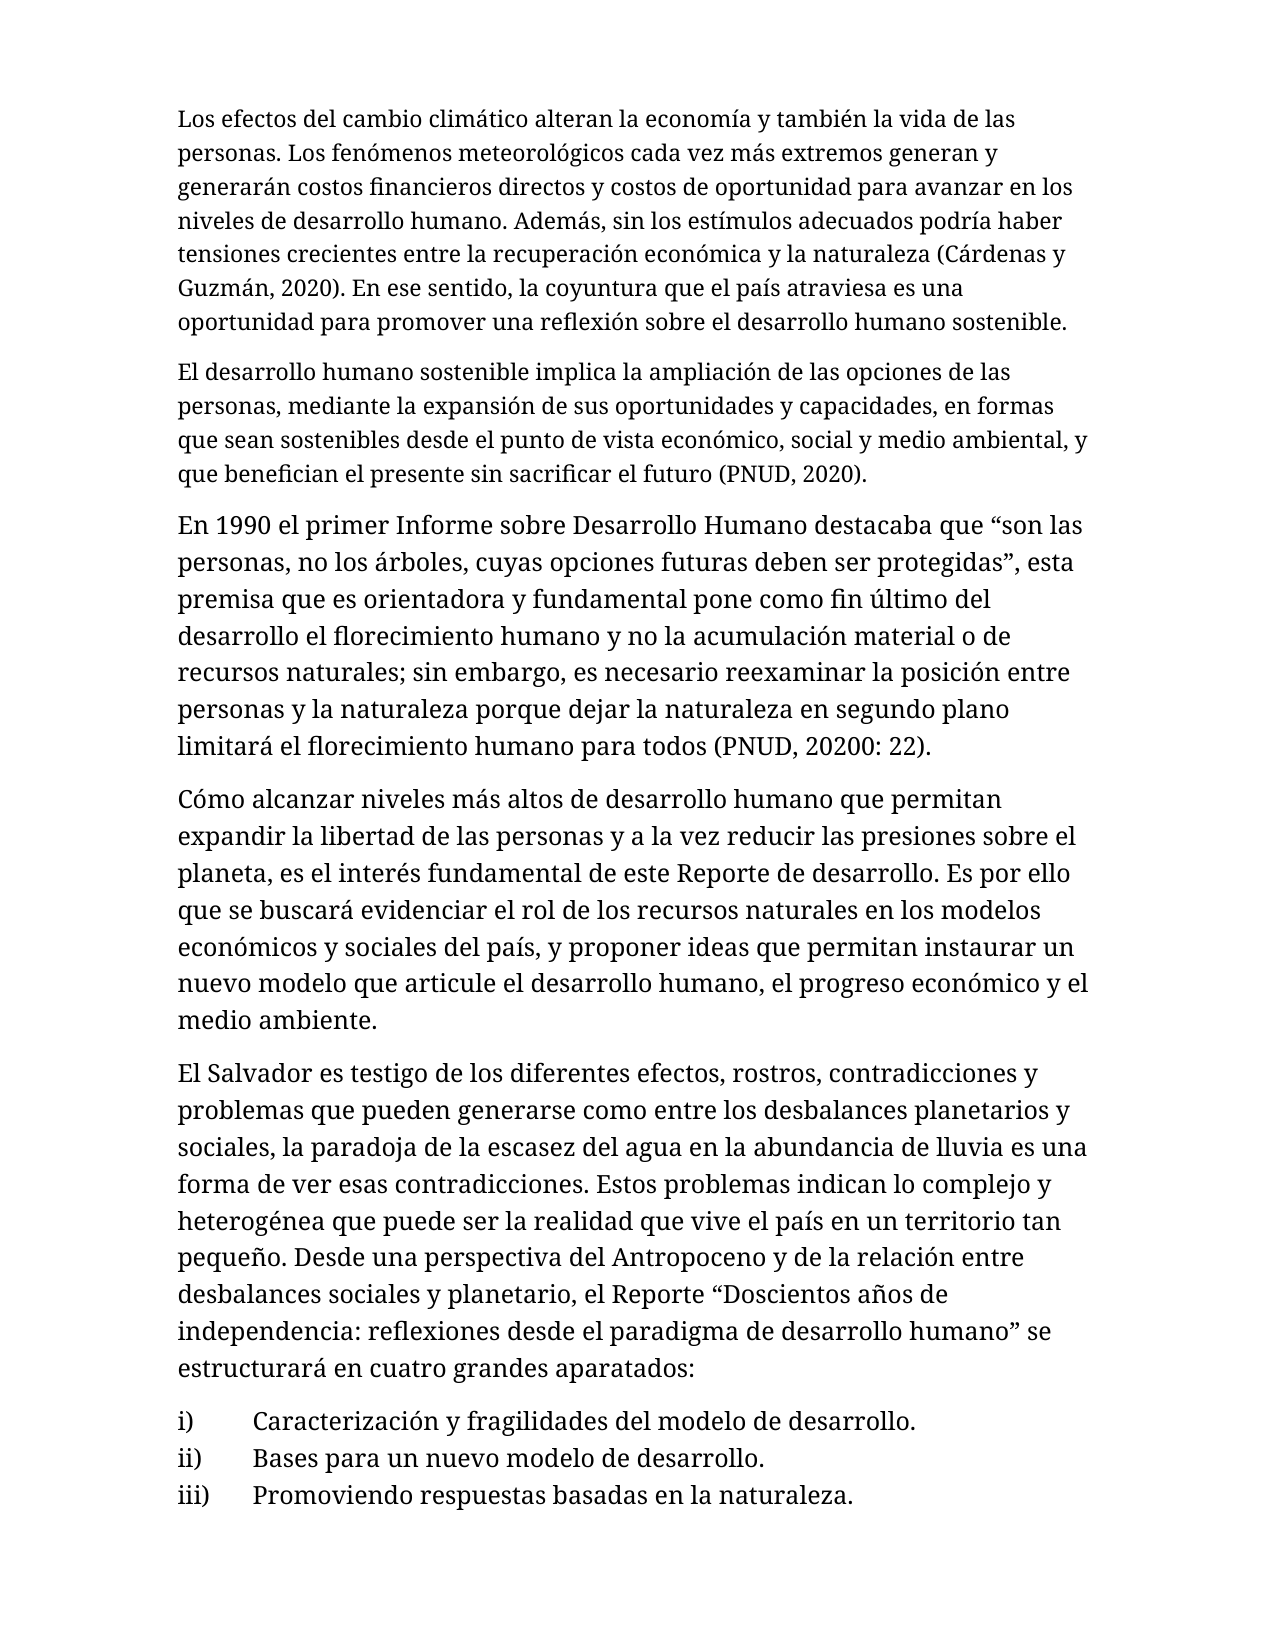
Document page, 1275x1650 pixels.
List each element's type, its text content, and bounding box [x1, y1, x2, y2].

text Cómo alcanzar niveles más altos de desarrollo humano que permitan expandir la libertad de las personas y a la vez reducir las presiones sobre el planeta, es el interés fundamental de este Reporte de desarrollo. Es por ello que se buscará evidenciar el rol de los recursos naturales en los modelos económicos y sociales del país, y proponer ideas que permitan instaurar un nuevo modelo que articule el desarrollo humano, el progreso económico y el medio ambiente. [177, 782, 1098, 1037]
text El desarrollo humano sostenible implica la ampliación de las opciones de las personas, mediante la expansión de sus oportunidades y capacidades, en formas que sean sostenibles desde el punto de vista económico, social y medio ambiental, y que benefician el presente sin sacrificar el futuro (PNUD, 2020). [177, 356, 1098, 489]
text Los efectos del cambio climático alteran la economía y también la vida de las personas. Los fenómenos meteorológicos cada vez más extremos generan y generarán costos financieros directos y costos de oportunidad para avanzar en los niveles de desarrollo humano. Además, sin los estímulos adecuados podría haber tensiones crecientes entre la recuperación económica y la naturaleza (Cárdenas y Guzmán, 2020). En ese sentido, la coyuntura que el país atraviesa es una oportunidad para promover una reflexión sobre el desarrollo humano sostenible. [177, 103, 1098, 337]
list Bases para un nuevo modelo de desarrollo. [177, 1441, 1098, 1474]
list Promoviendo respuestas basadas en la naturaleza. [177, 1477, 1098, 1511]
text El Salvador es testigo de los diferentes efectos, rostros, contradicciones y problemas que pueden generarse como entre los desbalances planetarios y sociales, la paradoja de la escasez del agua en la abundancia de lluvia es una forma de ver esas contradicciones. Estos problemas indican lo complejo y heterogénea que puede ser la realidad que vive el país en un territorio tan pequeño. Desde una perspectiva del Antropoceno y de la relación entre desbalances sociales y planetario, el Reporte “Doscientos años de independencia: reflexiones desde el paradigma de desarrollo humano” se estructurará en cuatro grandes aparatados: [177, 1056, 1098, 1384]
text En 1990 el primer Informe sobre Desarrollo Humano destacaba que “son las personas, no los árboles, cuyas opciones futuras deben ser protegidas”, esta premisa que es orientadora y fundamental pone como fin último del desarrollo el florecimiento humano y no la acumulación material o de recursos naturales; sin embargo, es necesario reexaminar la posición entre personas y la naturaleza porque dejar la naturaleza en segundo plano limitará el florecimiento humano para todos (PNUD, 20200: 22). [177, 508, 1098, 763]
list Caracterización y fragilidades del modelo de desarrollo. [177, 1404, 1098, 1438]
